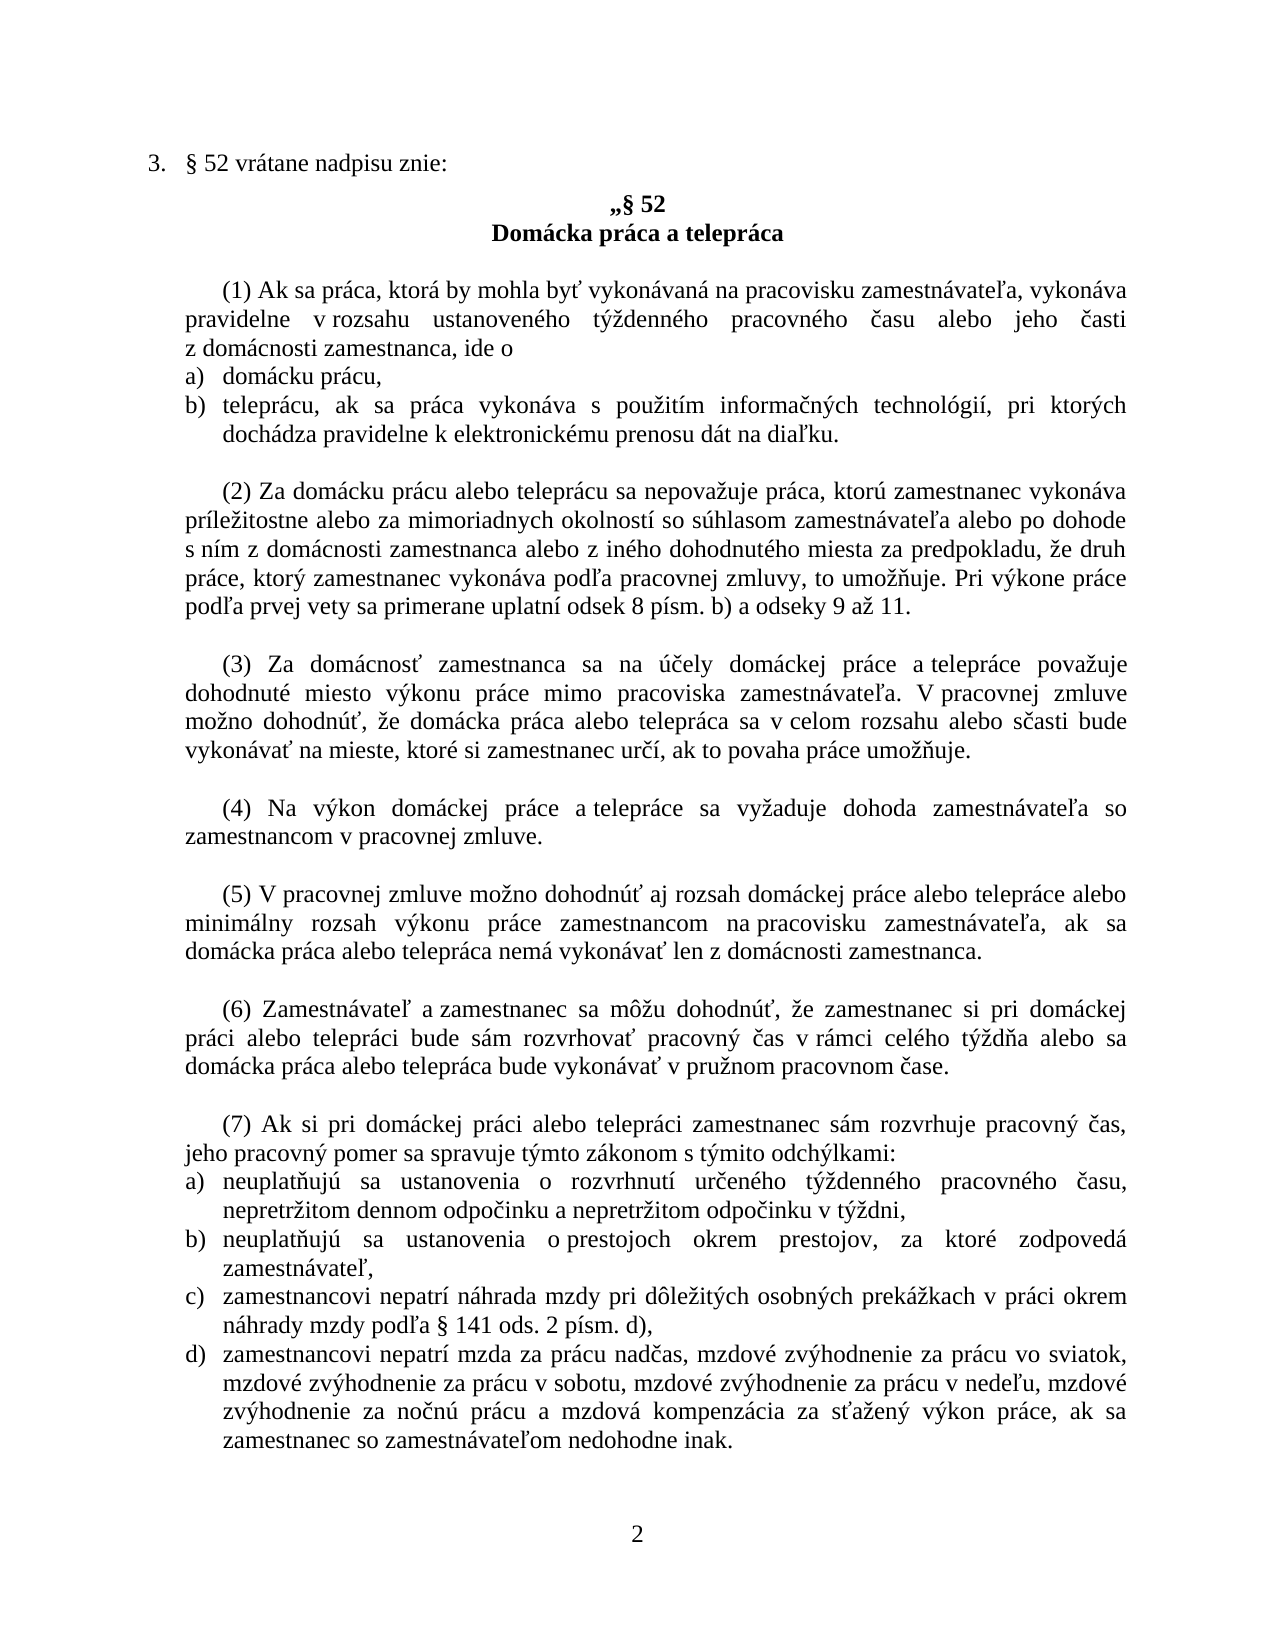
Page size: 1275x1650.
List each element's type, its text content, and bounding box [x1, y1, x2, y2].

list neuplatňujú sa ustanovenia o prestojoch okrem prestojov, za ktoré zodpovedá zamestnávateľ, [185, 1224, 1127, 1281]
list (1) Ak sa práca, ktorá by mohla byť vykonávaná na pracovisku zamestnávateľa, vykonáva pravidelne v rozsahu ustanoveného týždenného pracovného času alebo jeho časti z domácnosti zamestnanca, ide o [185, 275, 1127, 361]
list (2) Za domácku prácu alebo teleprácu sa nepovažuje práca, ktorú zamestnanec vykonáva príležitostne alebo za mimoriadnych okolností so súhlasom zamestnávateľa alebo po dohode s ním z domácnosti zamestnanca alebo z iného dohodnutého miesta za predpokladu, že druh práce, ktorý zamestnanec vykonáva podľa pracovnej zmluvy, to umožňuje. Pri výkone práce podľa prvej vety sa primerane uplatní odsek 8 písm. b) a odseky 9 až 11. [185, 476, 1127, 620]
list (5) V pracovnej zmluve možno dohodnúť aj rozsah domáckej práce alebo telepráce alebo minimálny rozsah výkonu práce zamestnancom na pracovisku zamestnávateľa, ak sa domácka práca alebo telepráca nemá vykonávať len z domácnosti zamestnanca. [185, 879, 1127, 965]
list zamestnancovi nepatrí mzda za prácu nadčas, mzdové zvýhodnenie za prácu vo sviatok, mzdové zvýhodnenie za prácu v sobotu, mzdové zvýhodnenie za prácu v nedeľu, mzdové zvýhodnenie za nočnú prácu a mzdová kompenzácia za sťažený výkon práce, ak sa zamestnanec so zamestnávateľom nedohodne inak. [185, 1339, 1127, 1454]
list (4) Na výkon domáckej práce a telepráce sa vyžaduje dohoda zamestnávateľa so zamestnancom v pracovnej zmluve. [185, 793, 1127, 850]
text Domácka práca a telepráca [148, 218, 1127, 246]
list domácku prácu, [185, 361, 1127, 390]
list neuplatňujú sa ustanovenia o rozvrhnutí určeného týždenného pracovného času, nepretržitom dennom odpočinku a nepretržitom odpočinku v týždni, [185, 1166, 1127, 1224]
list § 52 vrátane nadpisu znie: [148, 148, 1127, 176]
list (7) Ak si pri domáckej práci alebo telepráci zamestnanec sám rozvrhuje pracovný čas, jeho pracovný pomer sa spravuje týmto zákonom s týmito odchýlkami: [185, 1109, 1127, 1166]
list (6) Zamestnávateľ a zamestnanec sa môžu dohodnúť, že zamestnanec si pri domáckej práci alebo telepráci bude sám rozvrhovať pracovný čas v rámci celého týždňa alebo sa domácka práca alebo telepráca bude vykonávať v pružnom pracovnom čase. [185, 994, 1127, 1080]
list (3) Za domácnosť zamestnanca sa na účely domáckej práce a telepráce považuje dohodnuté miesto výkonu práce mimo pracoviska zamestnávateľa. V pracovnej zmluve možno dohodnúť, že domácka práca alebo telepráca sa v celom rozsahu alebo sčasti bude vykonávať na mieste, ktoré si zamestnanec určí, ak to povaha práce umožňuje. [185, 649, 1127, 764]
list teleprácu, ak sa práca vykonáva s použitím informačných technológií, pri ktorých dochádza pravidelne k elektronickému prenosu dát na diaľku. [185, 390, 1127, 448]
text „§ 52 [148, 189, 1127, 218]
list zamestnancovi nepatrí náhrada mzdy pri dôležitých osobných prekážkach v práci okrem náhrady mzdy podľa § 141 ods. 2 písm. d), [185, 1281, 1127, 1339]
